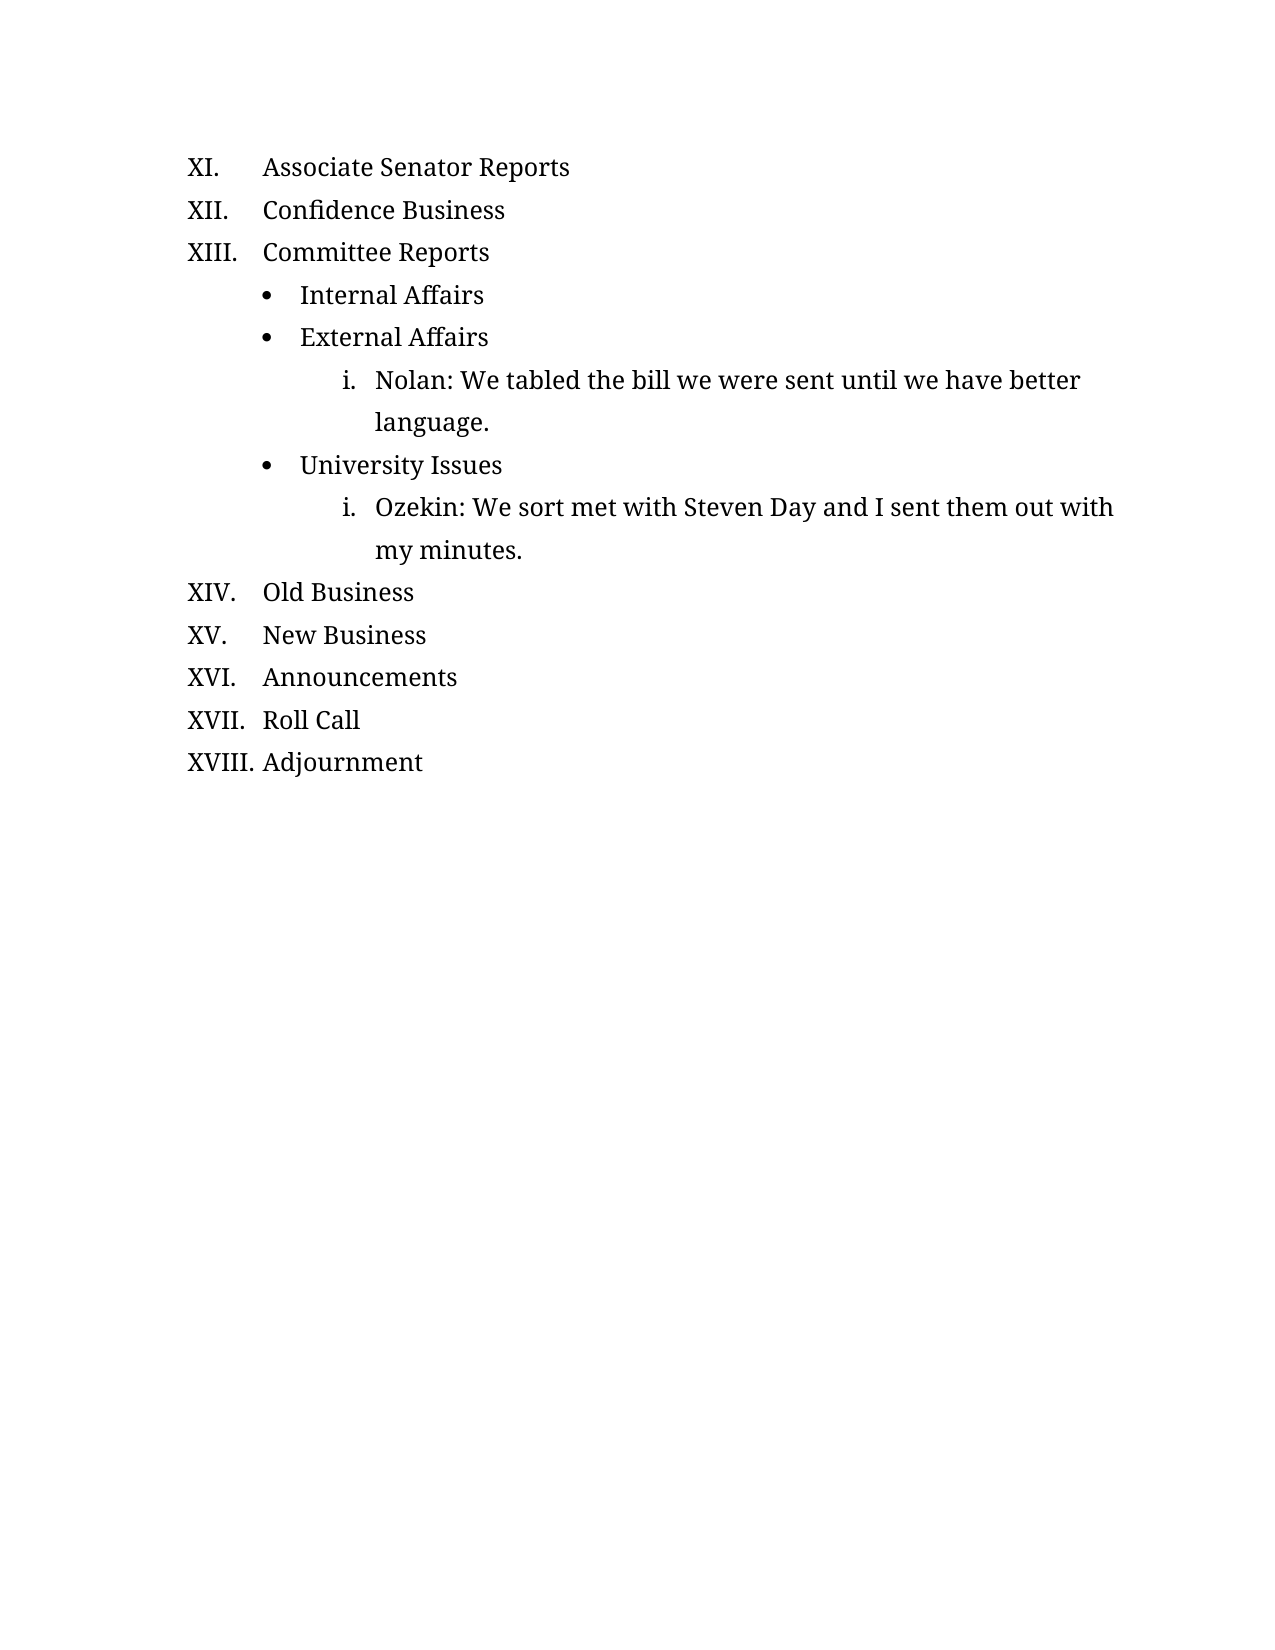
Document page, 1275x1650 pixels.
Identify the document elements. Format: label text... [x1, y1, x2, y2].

list Confidence Business [187, 192, 1125, 227]
list Adjournment [187, 745, 1125, 779]
list Internal Affairs [262, 277, 1125, 312]
list External Affairs [262, 320, 1125, 354]
list New Business [187, 617, 1125, 652]
list Announcements [187, 660, 1125, 694]
list Old Business [187, 575, 1125, 609]
list Associate Senator Reports [187, 150, 1125, 184]
list Roll Call [187, 702, 1125, 737]
list Committee Reports [187, 235, 1125, 269]
list Nolan: We tabled the bill we were sent until we have better language. [356, 362, 1125, 439]
list University Issues [262, 447, 1125, 482]
list Ozekin: We sort met with Steven Day and I sent them out with my minutes. [356, 490, 1125, 567]
